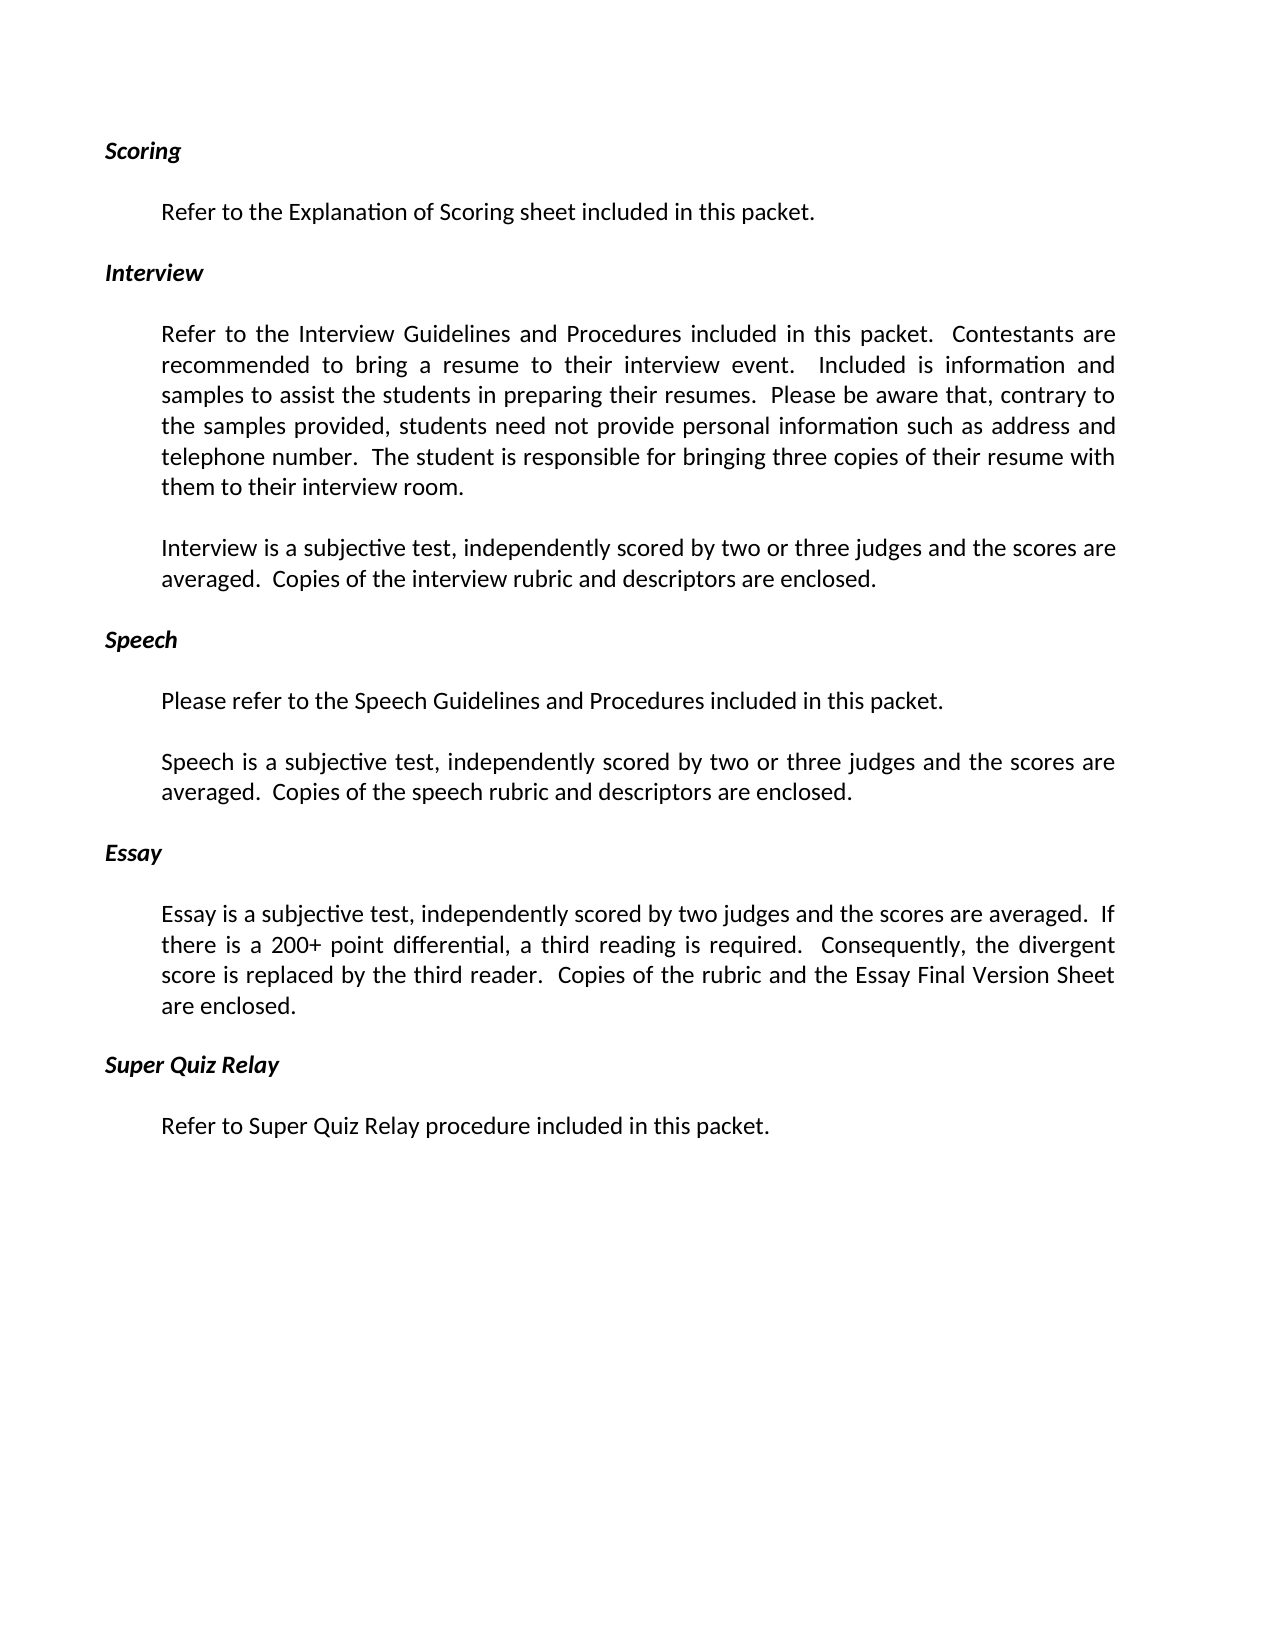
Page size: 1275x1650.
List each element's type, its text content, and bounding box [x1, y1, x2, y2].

text Essay [105, 837, 1170, 868]
text Refer to the Interview Guidelines and Procedures included in this packet. Contestants are recommended to bring a resume to their interview event. Included is information and samples to assist the students in preparing their resumes. Please be aware that, contrary to the samples provided, students need not provide personal information such as address and telephone number. The student is responsible for bringing three copies of their resume with them to their interview room. [161, 319, 1117, 502]
text Speech is a subjective test, independently scored by two or three judges and the scores are averaged. Copies of the speech rubric and descriptors are enclosed. [161, 746, 1117, 807]
text Essay is a subjective test, independently scored by two judges and the scores are averaged. If there is a 200+ point differential, a third reading is required. Consequently, the divergent score is replaced by the third reader. Copies of the rubric and the Essay Final Version Sheet are enclosed. [161, 898, 1117, 1021]
text Refer to the Explanation of Scoring sheet included in this packet. [161, 197, 1117, 227]
text Refer to Super Quiz Relay procedure included in this packet. [161, 1110, 1117, 1141]
text Interview [105, 258, 1170, 288]
text Super Quiz Relay [105, 1049, 1170, 1080]
text Interview is a subjective test, independently scored by two or three judges and the scores are averaged. Copies of the interview rubric and descriptors are enclosed. [161, 532, 1117, 593]
text Scoring [105, 136, 1170, 166]
text Speech [105, 624, 1170, 654]
text Please refer to the Speech Guidelines and Procedures included in this packet. [161, 685, 1117, 715]
